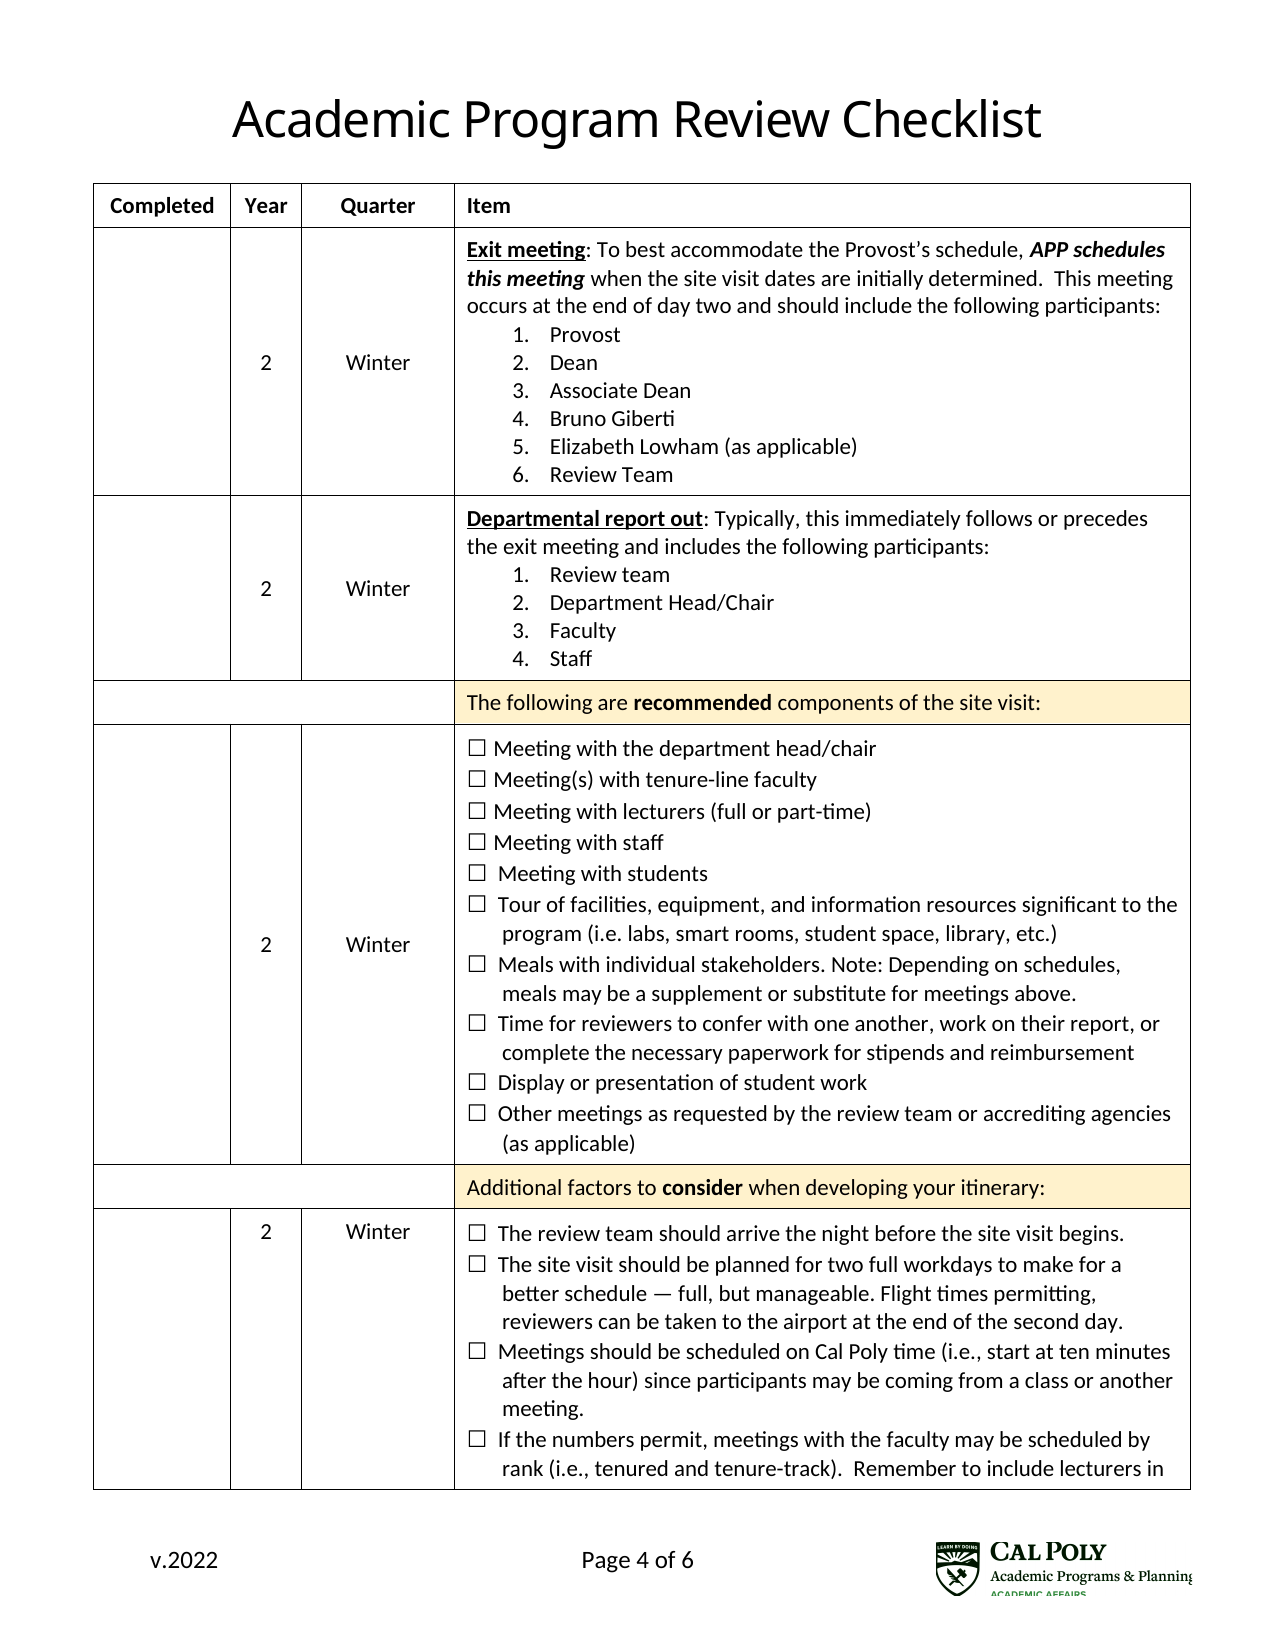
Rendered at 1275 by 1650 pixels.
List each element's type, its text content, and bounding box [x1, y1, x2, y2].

table_cell Exit meeting: To best accommodate the Provost’s schedule, APP schedules this meeting when the site visit dates are initially determined. This meeting occurs at the end of day two and should include the following participants: Provost Dean Associate Dean Bruno Giberti Elizabeth Lowham (as applicable) Review Team [455, 228, 1190, 495]
table_cell Winter [302, 1209, 454, 1489]
table_cell Winter [302, 496, 454, 679]
table_header Completed [94, 184, 230, 227]
table_header Item [455, 184, 1190, 227]
table_cell [94, 725, 230, 1164]
table_cell 2 [231, 228, 301, 495]
table_cell [94, 1209, 230, 1489]
table_cell [94, 228, 230, 495]
table_cell Departmental report out: Typically, this immediately follows or precedes the exit meeting and includes the following participants: Review team Department Head/Chair Faculty Staff [455, 496, 1190, 679]
table_cell 2 [231, 496, 301, 679]
table_cell Winter [302, 228, 454, 495]
table_cell [94, 1165, 454, 1208]
table_cell [94, 496, 230, 679]
table_cell [94, 681, 454, 723]
table_cell Meeting with the department head/chair Meeting(s) with tenure-line faculty Meeting with lecturers (full or part-time) Meeting with staff Meeting with students Tour of facilities, equipment, and information resources significant to the program (i.e. labs, smart rooms, student space, library, etc.) Meals with individual stakeholders. Note: Depending on schedules, meals may be a supplement or substitute for meetings above. Time for reviewers to confer with one another, work on their report, or complete the necessary paperwork for stipends and reimbursement Display or presentation of student work Other meetings as requested by the review team or accrediting agencies (as applicable) [455, 725, 1190, 1164]
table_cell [455, 1209, 1190, 1489]
table_cell 2 [231, 1209, 301, 1489]
picture [936, 1542, 1192, 1596]
table_cell The following are recommended components of the site visit: [455, 681, 1190, 723]
table_cell Additional factors to consider when developing your itinerary: [455, 1165, 1190, 1208]
table_header Year [231, 184, 301, 227]
table_cell 2 [231, 725, 301, 1164]
table_cell Winter [302, 725, 454, 1164]
table_header Quarter [302, 184, 454, 227]
